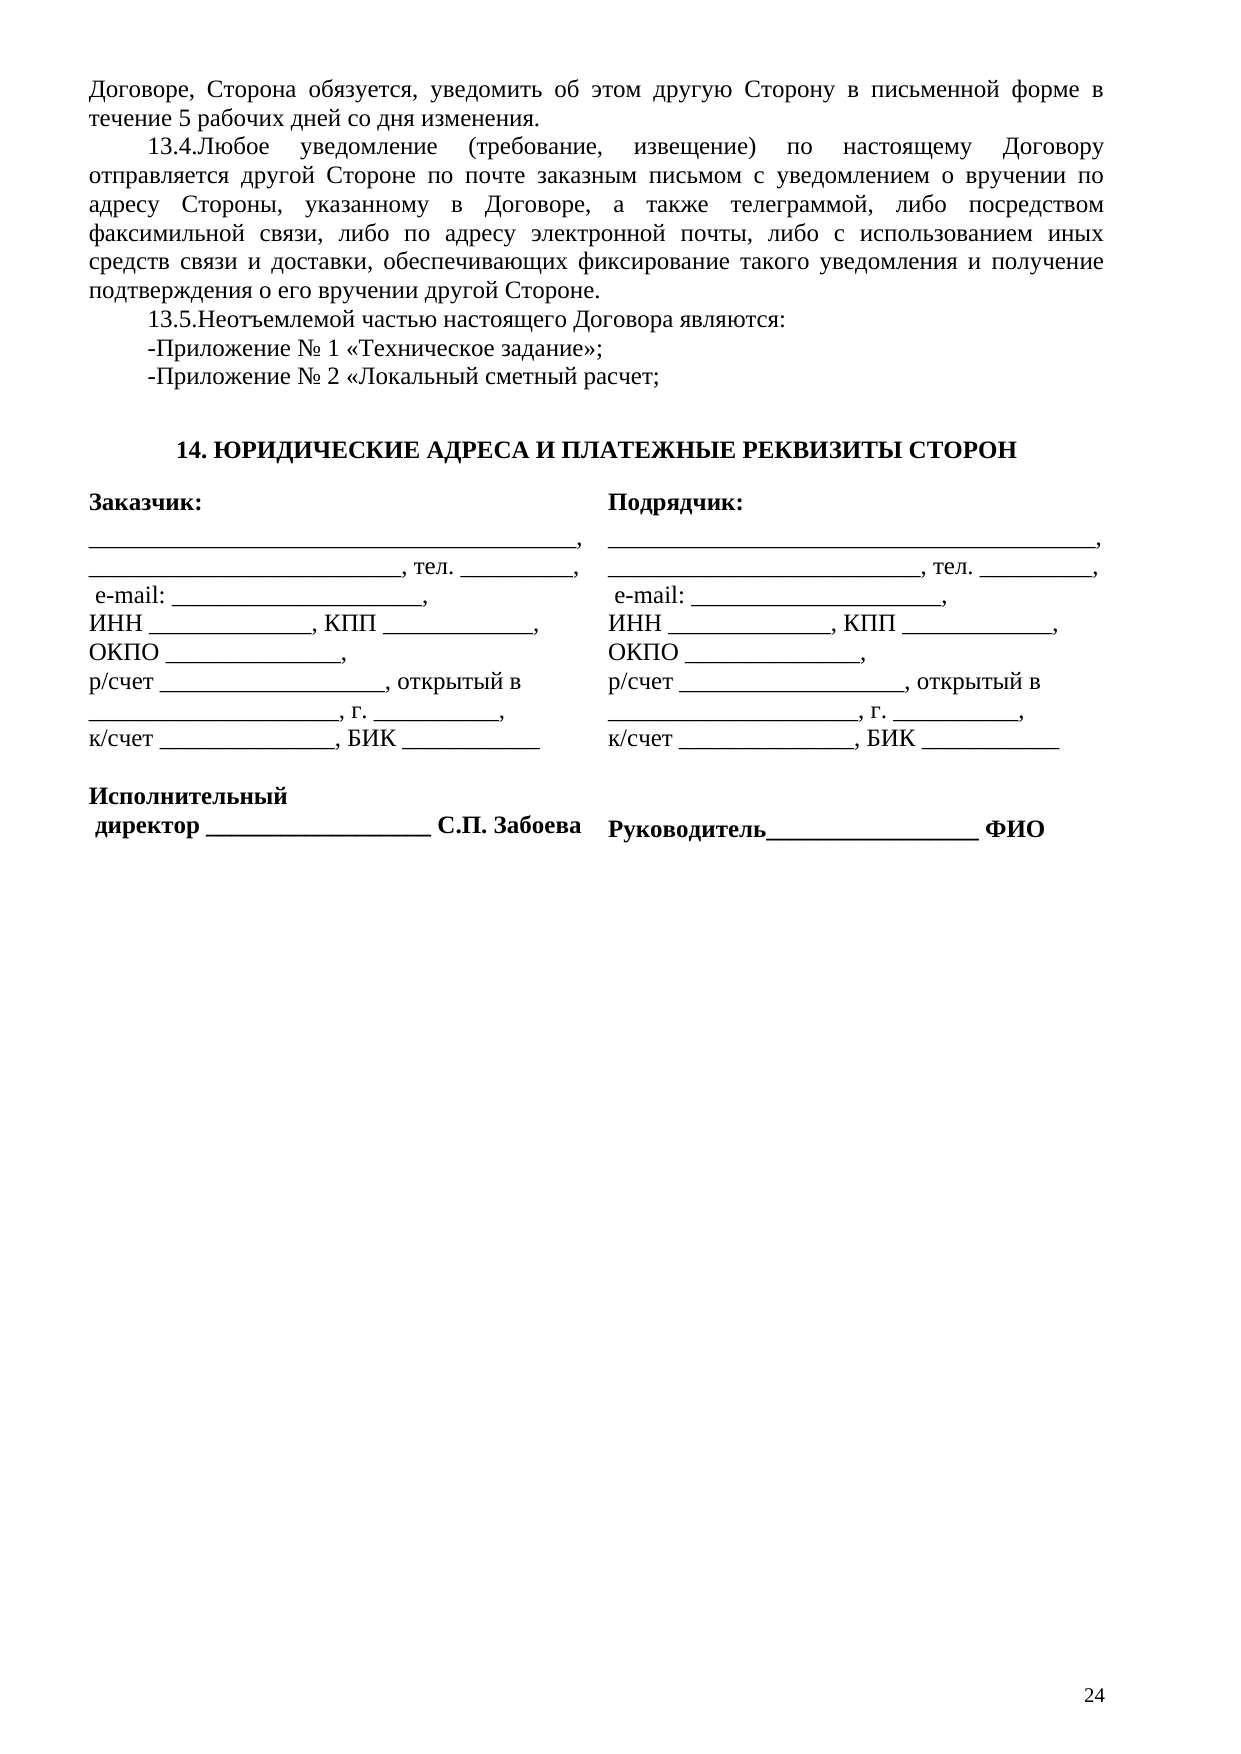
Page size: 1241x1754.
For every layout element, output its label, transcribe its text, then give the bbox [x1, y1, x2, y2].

text 14. ЮРИДИЧЕСКИЕ АДРЕСА И ПЛАТЕЖНЫЕ РЕКВИЗИТЫ СТОРОН [88, 436, 1105, 464]
text -Приложение № 2 «Локальный сметный расчет; [88, 361, 1105, 390]
text 13.5.Неотъемлемой частью настоящего Договора являются: [88, 304, 1105, 333]
text -Приложение № 1 «Техническое задание»; [88, 333, 1105, 361]
table_header Подрядчик: _______________________________________, _________________________, тел. _________, e-mail: ____________________, ИНН _____________, КПП ____________, ОКПО ______________, р/счет __________________, открытый в ____________________, г. __________, к/счет ______________, БИК ___________ Руководитель_________________ ФИО [597, 471, 1116, 849]
text 13.4.Любое уведомление (требование, извещение) по настоящему Договору отправляется другой Стороне по почте заказным письмом с уведомлением о вручении по адресу Стороны, указанному в Договоре, а также телеграммой, либо посредством факсимильной связи, либо по адресу электронной почты, либо с использованием иных средств связи и доставки, обеспечивающих фиксирование такого уведомления и получение подтверждения о его вручении другой Стороне. [88, 131, 1105, 304]
table_header Заказчик: _______________________________________, _________________________, тел. _________, e-mail: ____________________, ИНН _____________, КПП ____________, ОКПО ______________, р/счет __________________, открытый в ____________________, г. __________, к/счет ______________, БИК ___________ Исполнительный директор __________________ С.П. Забоева [77, 471, 597, 849]
